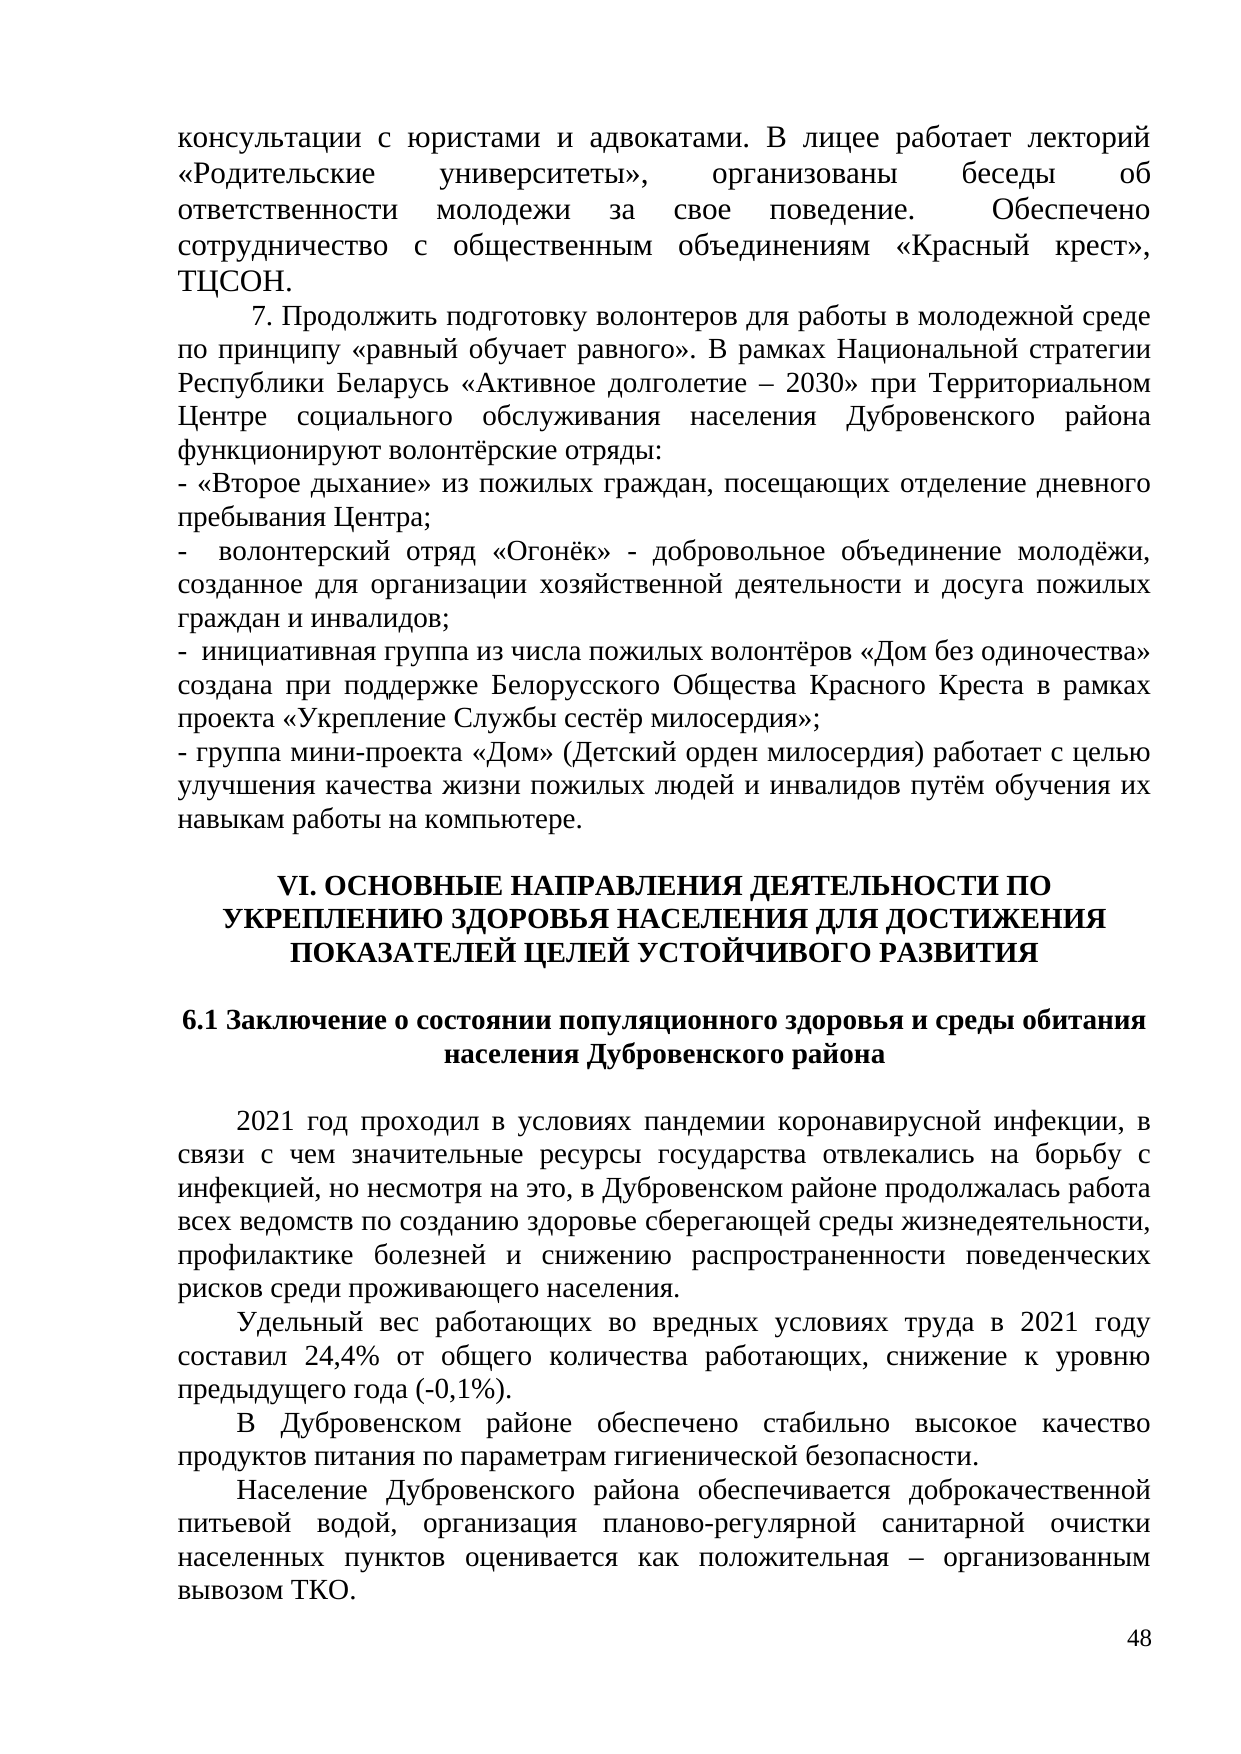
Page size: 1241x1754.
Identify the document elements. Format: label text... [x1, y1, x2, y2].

text - «Второе дыхание» из пожилых граждан, посещающих отделение дневного пребывания Центра; [177, 466, 1152, 533]
text 2021 год проходил в условиях пандемии коронавирусной инфекции, в связи с чем значительные ресурсы государства отвлекались на борьбу с инфекцией, но несмотря на это, в Дубровенском районе продолжалась работа всех ведомств по созданию здоровье сберегающей среды жизнедеятельности, профилактике болезней и снижению распространенности поведенческих рисков среди проживающего населения. [177, 1103, 1152, 1304]
text VI. ОСНОВНЫЕ НАПРАВЛЕНИЯ ДЕЯТЕЛЬНОСТИ ПО УКРЕПЛЕНИЮ ЗДОРОВЬЯ НАСЕЛЕНИЯ ДЛЯ ДОСТИЖЕНИЯ ПОКАЗАТЕЛЕЙ ЦЕЛЕЙ УСТОЙЧИВОГО РАЗВИТИЯ [177, 868, 1152, 969]
text - волонтерский отряд «Огонёк» - добровольное объединение молодёжи, созданное для организации хозяйственной деятельности и досуга пожилых граждан и инвалидов; [177, 533, 1152, 633]
text В Дубровенском районе обеспечено стабильно высокое качество продуктов питания по параметрам гигиенической безопасности. [177, 1405, 1152, 1472]
text 6.1 Заключение о состоянии популяционного здоровья и среды обитания населения Дубровенского района [177, 1002, 1152, 1069]
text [177, 118, 1152, 298]
text Население Дубровенского района обеспечивается доброкачественной питьевой водой, организация планово-регулярной санитарной очистки населенных пунктов оценивается как положительная – организованным вывозом ТКО. [177, 1472, 1152, 1606]
text - инициативная группа из числа пожилых волонтёров «Дом без одиночества» создана при поддержке Белорусского Общества Красного Креста в рамках проекта «Укрепление Службы сестёр милосердия»; [177, 633, 1152, 734]
text Удельный вес работающих во вредных условиях труда в 2021 году составил 24,4% от общего количества работающих, снижение к уровню предыдущего года (-0,1%). [177, 1304, 1152, 1405]
text 7. Продолжить подготовку волонтеров для работы в молодежной среде по принципу «равный обучает равного». В рамках Национальной стратегии Республики Беларусь «Активное долголетие – 2030» при Территориальном Центре социального обслуживания населения Дубровенского района функционируют волонтёрские отряды: [177, 298, 1152, 466]
text - группа мини-проекта «Дом» (Детский орден милосердия) работает с целью улучшения качества жизни пожилых людей и инвалидов путём обучения их навыкам работы на компьютере. [177, 734, 1152, 834]
